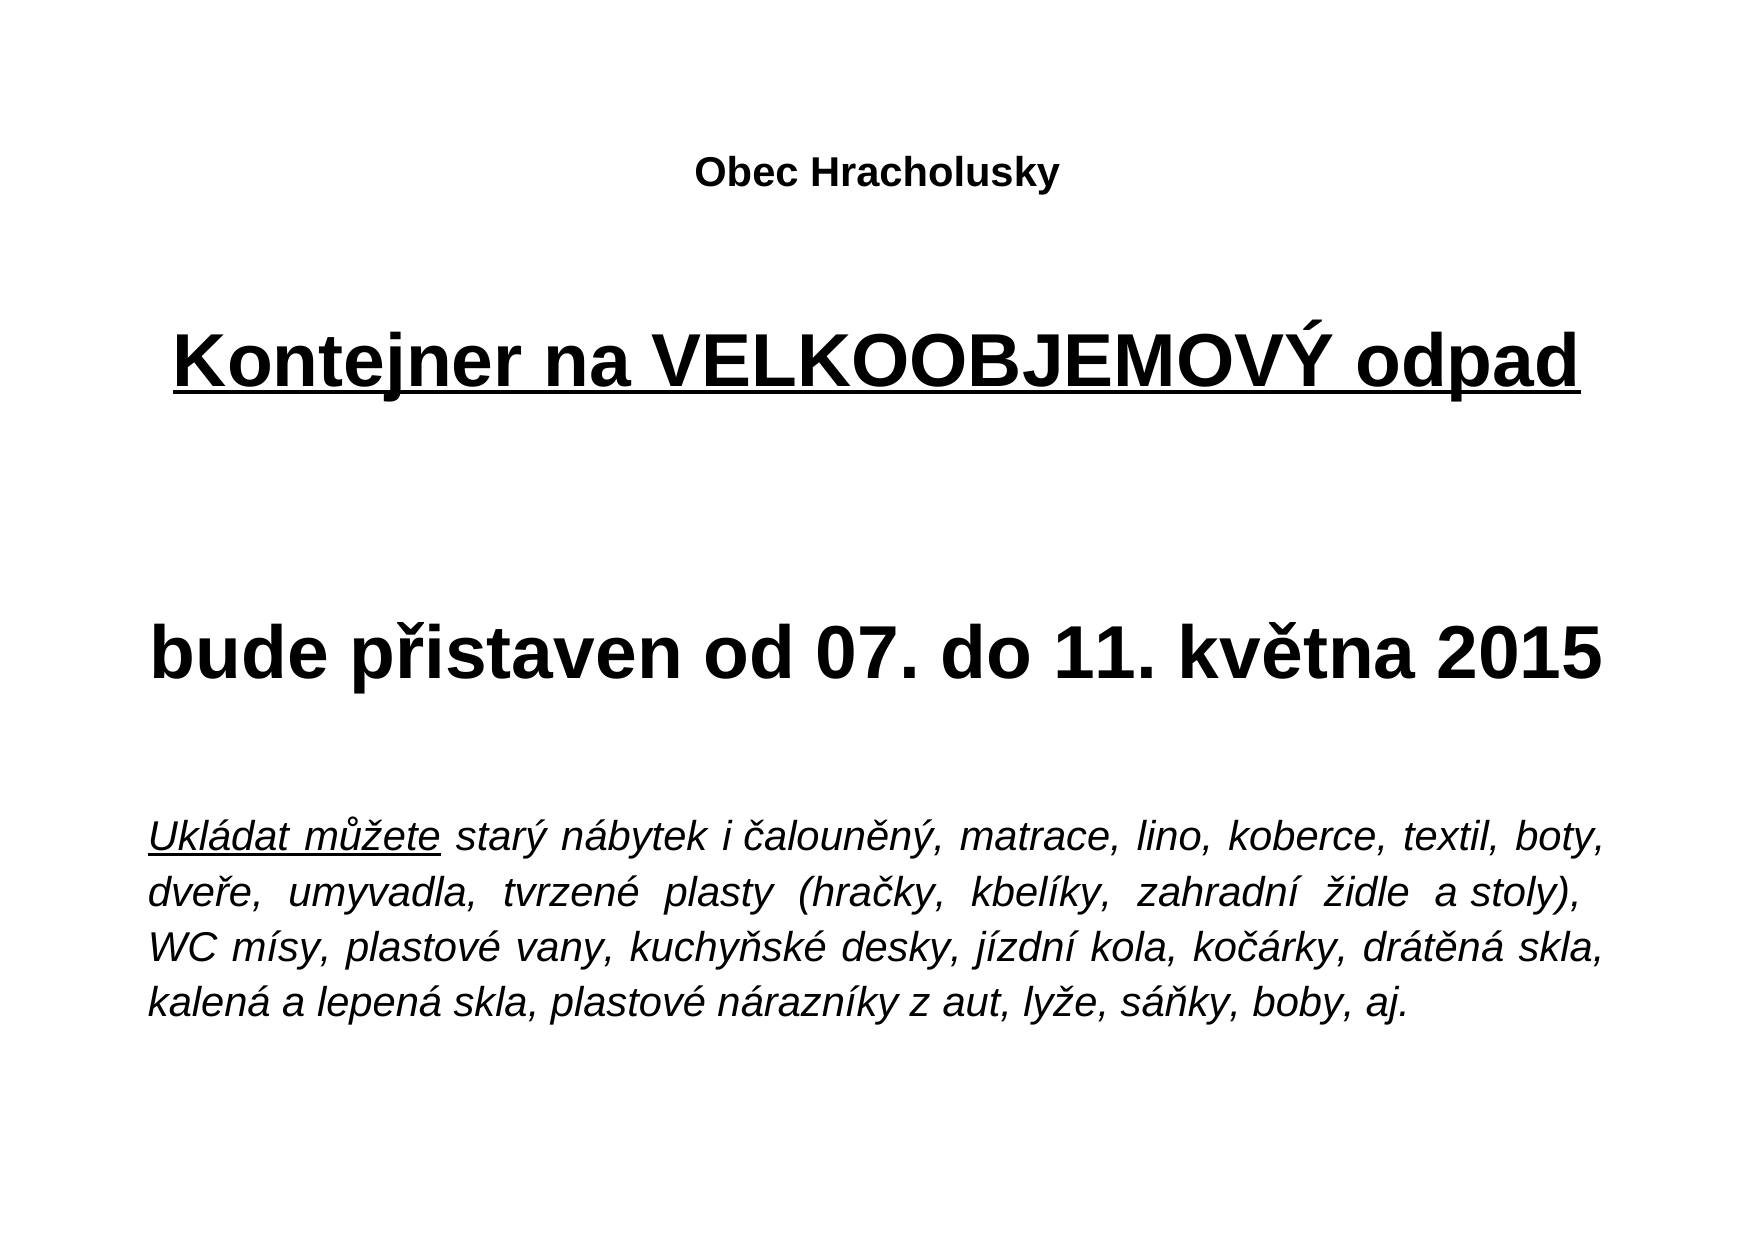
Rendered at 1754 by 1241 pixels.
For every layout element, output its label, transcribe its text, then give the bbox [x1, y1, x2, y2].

subtitle Ukládat můžete starý nábytek i čalouněný, matrace, lino, koberce, textil, boty, dveře, umyvadla, tvrzené plasty (hračky, kbelíky, zahradní židle a stoly), WC mísy, plastové vany, kuchyňské desky, jízdní kola, kočárky, drátěná skla, kalená a lepená skla, plastové nárazníky z aut, lyže, sáňky, boby, aj. [148, 812, 1606, 1025]
subtitle Kontejner na VELKOOBJEMOVÝ odpad [148, 316, 1606, 402]
title Obec Hracholusky [148, 148, 1606, 196]
text bude přistaven od 07. do 11. května 2015 [148, 608, 1606, 694]
